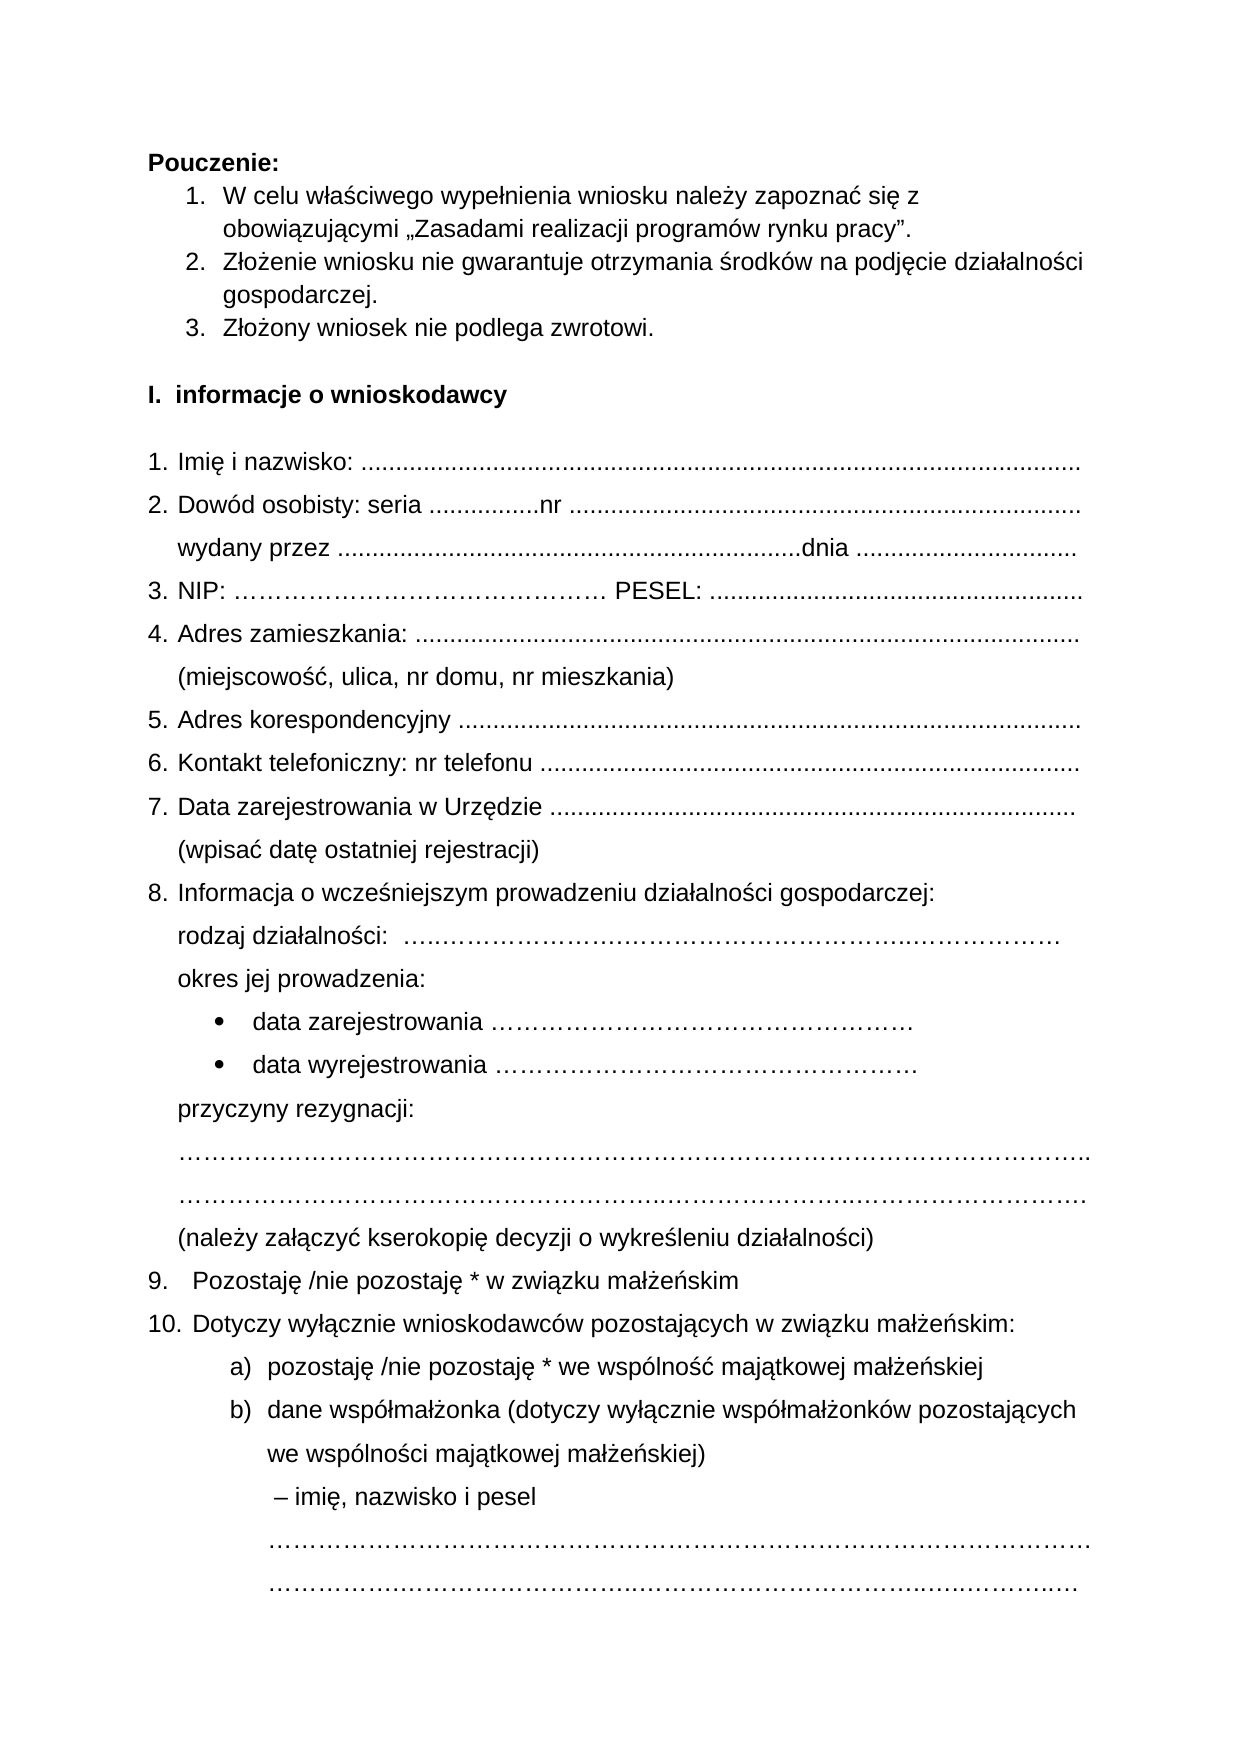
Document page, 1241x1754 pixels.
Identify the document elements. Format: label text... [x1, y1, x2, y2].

text (wpisać datę ostatniej rejestracji) [177, 834, 1093, 863]
list Kontakt telefoniczny: nr telefonu .............................................................................. [148, 748, 1093, 777]
text (należy załączyć kserokopię decyzji o wykreśleniu działalności) [177, 1223, 1093, 1252]
text – imię, nazwisko i pesel [267, 1482, 1093, 1510]
list Dotyczy wyłącznie wnioskodawców pozostających w związku małżeńskim: [148, 1309, 1093, 1338]
list Złożenie wniosku nie gwarantuje otrzymania środków na podjęcie działalności gospodarczej. [185, 247, 1093, 308]
list Informacja o wcześniejszym prowadzeniu działalności gospodarczej: rodzaj działalności: …..………………….……………………………..……………… [148, 878, 1093, 949]
text przyczyny rezygnacji: ……………………………………………………………………………………………….. [177, 1093, 1093, 1165]
list dane współmałżonka (dotyczy wyłącznie współmałżonków pozostających we wspólności majątkowej małżeńskiej) [229, 1395, 1093, 1467]
list Pozostaję /nie pozostaję * w związku małżeńskim [148, 1266, 1093, 1295]
list Dowód osobisty: seria ................nr .......................................................................... wydany przez ...................................................................dnia ................................ [148, 489, 1093, 561]
list Imię i nazwisko: ........................................................................................................ [148, 446, 1093, 475]
list Złożony wniosek nie podlega zwrotowi. [185, 313, 1093, 341]
list data zarejestrowania …………………………………………… [215, 1007, 1093, 1036]
text okres jej prowadzenia: [177, 964, 1093, 993]
text …………………………………………………………………………………………………….………………………..……………………………..…..………..… [267, 1525, 1093, 1597]
list NIP: ……………………………………… PESEL: ...................................................... [148, 576, 1093, 604]
list data wyrejestrowania …………………………………………… [215, 1050, 1093, 1079]
list W celu właściwego wypełnienia wniosku należy zapoznać się z obowiązującymi „Zasadami realizacji programów rynku pracy”. [185, 181, 1093, 242]
list Data zarejestrowania w Urzędzie ............................................................................ [148, 791, 1093, 820]
list informacje o wnioskodawcy [148, 380, 1093, 409]
list Adres zamieszkania: ................................................................................................ (miejscowość, ulica, nr domu, nr mieszkania) [148, 619, 1093, 691]
list Adres korespondencyjny .......................................................................................... [148, 705, 1093, 734]
list pozostaję /nie pozostaję * we wspólność majątkowej małżeńskiej [229, 1352, 1093, 1381]
text …………………………………………………..…………………..………………………. [177, 1180, 1093, 1208]
text Pouczenie: [148, 148, 1093, 176]
